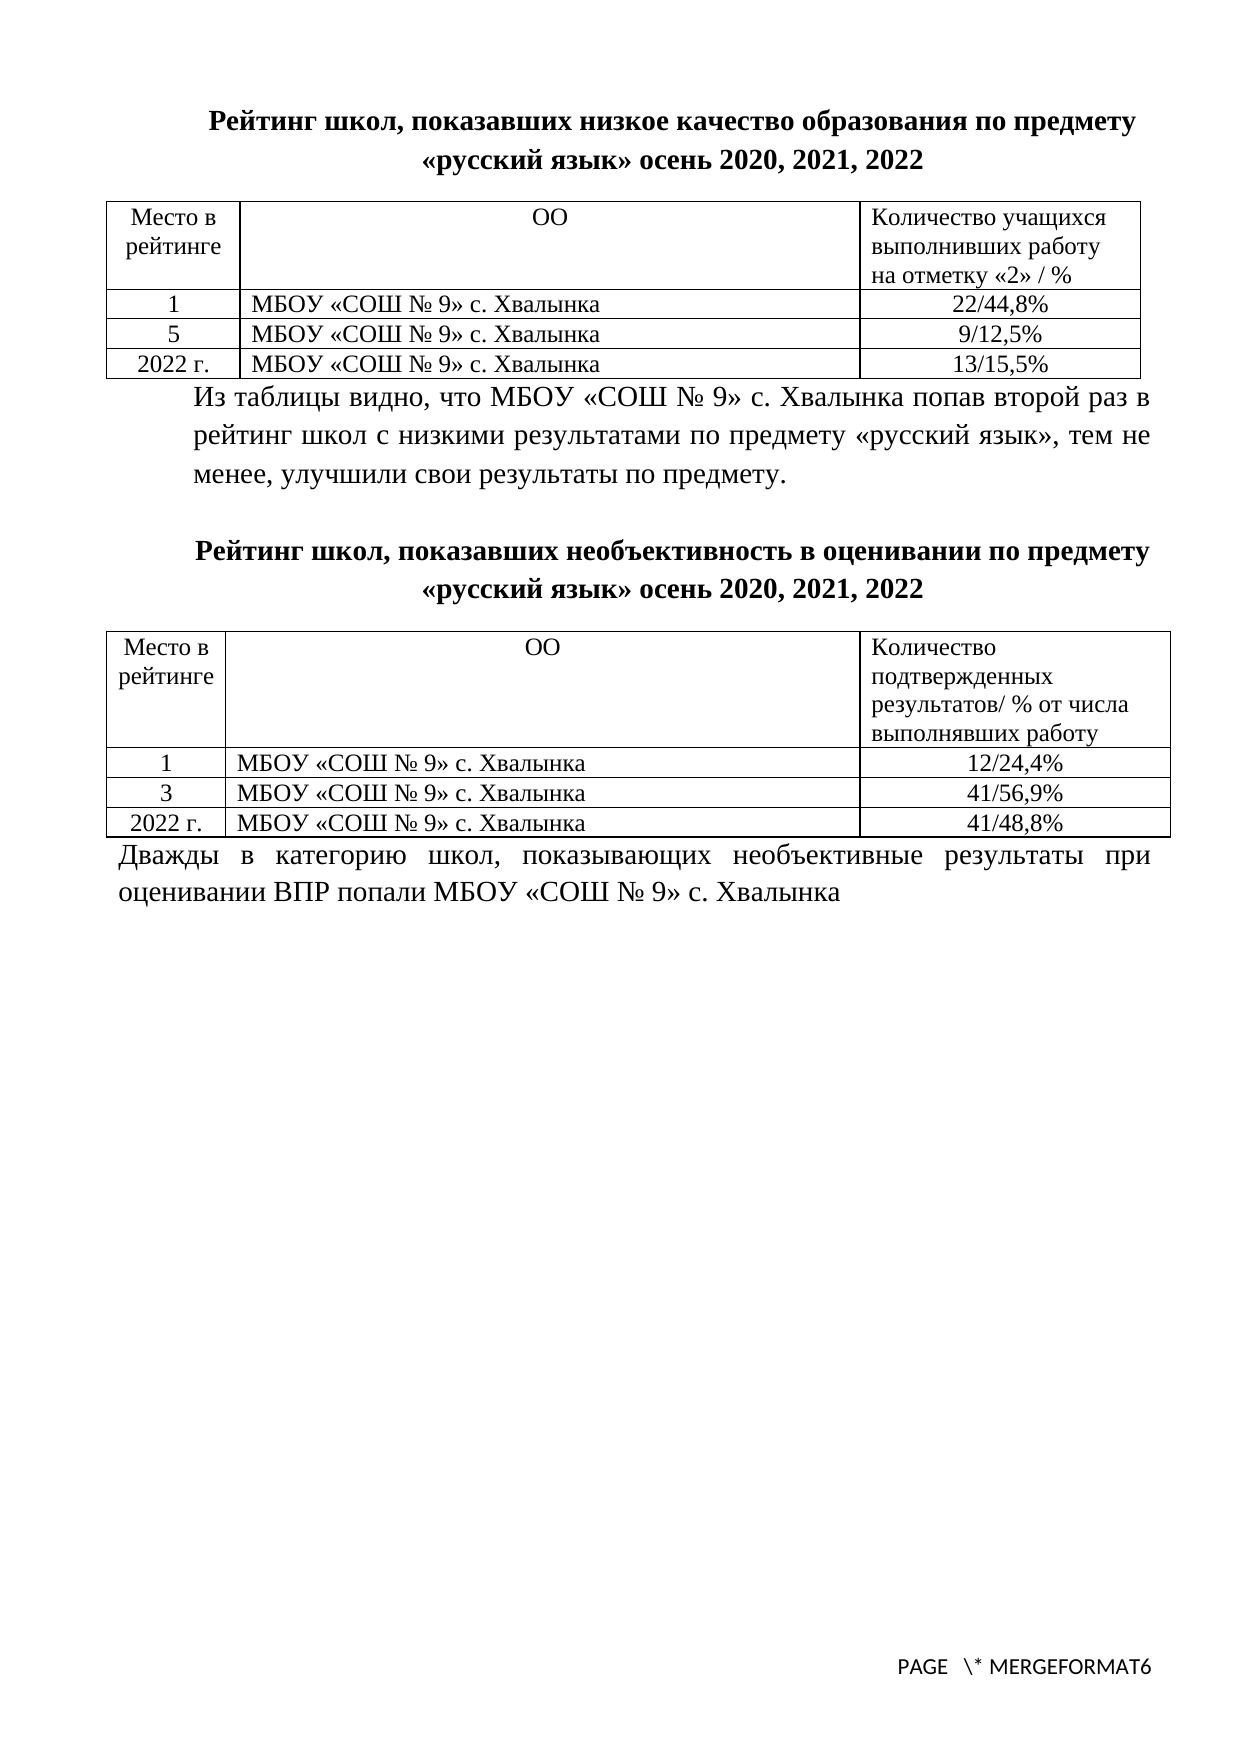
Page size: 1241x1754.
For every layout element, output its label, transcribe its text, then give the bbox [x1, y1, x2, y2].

table_cell 41/48,8% [861, 808, 1170, 836]
list Рейтинг школ, показавших необъективность в оценивании по предмету «русский язык» осень 2020, 2021, 2022 [193, 533, 1152, 605]
table_header Место в рейтинге [107, 202, 239, 288]
text Дважды в категорию школ, показывающих необъективные результаты при оценивании ВПР попали МБОУ «СОШ № 9» с. Хвалынка [118, 838, 1152, 907]
table_cell МБОУ «СОШ № 9» с. Хвалынка [241, 349, 859, 378]
table_header Количество подтвержденных результатов/ % от числа выполнявших работу [861, 632, 1170, 747]
list Из таблицы видно, что МБОУ «СОШ № 9» с. Хвалынка попав второй раз в рейтинг школ с низкими результатами по предмету «русский язык», тем не менее, улучшили свои результаты по предмету. [193, 379, 1152, 489]
table_cell 12/24,4% [861, 748, 1170, 777]
table_cell 5 [107, 319, 239, 348]
table_cell 1 [107, 290, 239, 318]
table_header Место в рейтинге [107, 632, 225, 747]
list Рейтинг школ, показавших низкое качество образования по предмету «русский язык» осень 2020, 2021, 2022 [193, 103, 1152, 175]
table_cell 2022 г. [107, 349, 239, 378]
table_cell МБОУ «СОШ № 9» с. Хвалынка [226, 778, 859, 807]
table_cell 3 [107, 778, 225, 807]
table_cell МБОУ «СОШ № 9» с. Хвалынка [226, 808, 859, 836]
table_cell 13/15,5% [861, 349, 1140, 378]
table_cell МБОУ «СОШ № 9» с. Хвалынка [241, 319, 859, 348]
table_cell 2022 г. [107, 808, 225, 836]
table_cell МБОУ «СОШ № 9» с. Хвалынка [241, 290, 859, 318]
table_header Количество учащихся выполнивших работу на отметку «2» / % [861, 202, 1140, 288]
table_cell 41/56,9% [861, 778, 1170, 807]
table_cell 1 [107, 748, 225, 777]
table_header ОО [226, 632, 859, 747]
table_header ОО [241, 202, 859, 288]
table_cell МБОУ «СОШ № 9» с. Хвалынка [226, 748, 859, 777]
table_cell 22/44,8% [861, 290, 1140, 318]
table_cell 9/12,5% [861, 319, 1140, 348]
